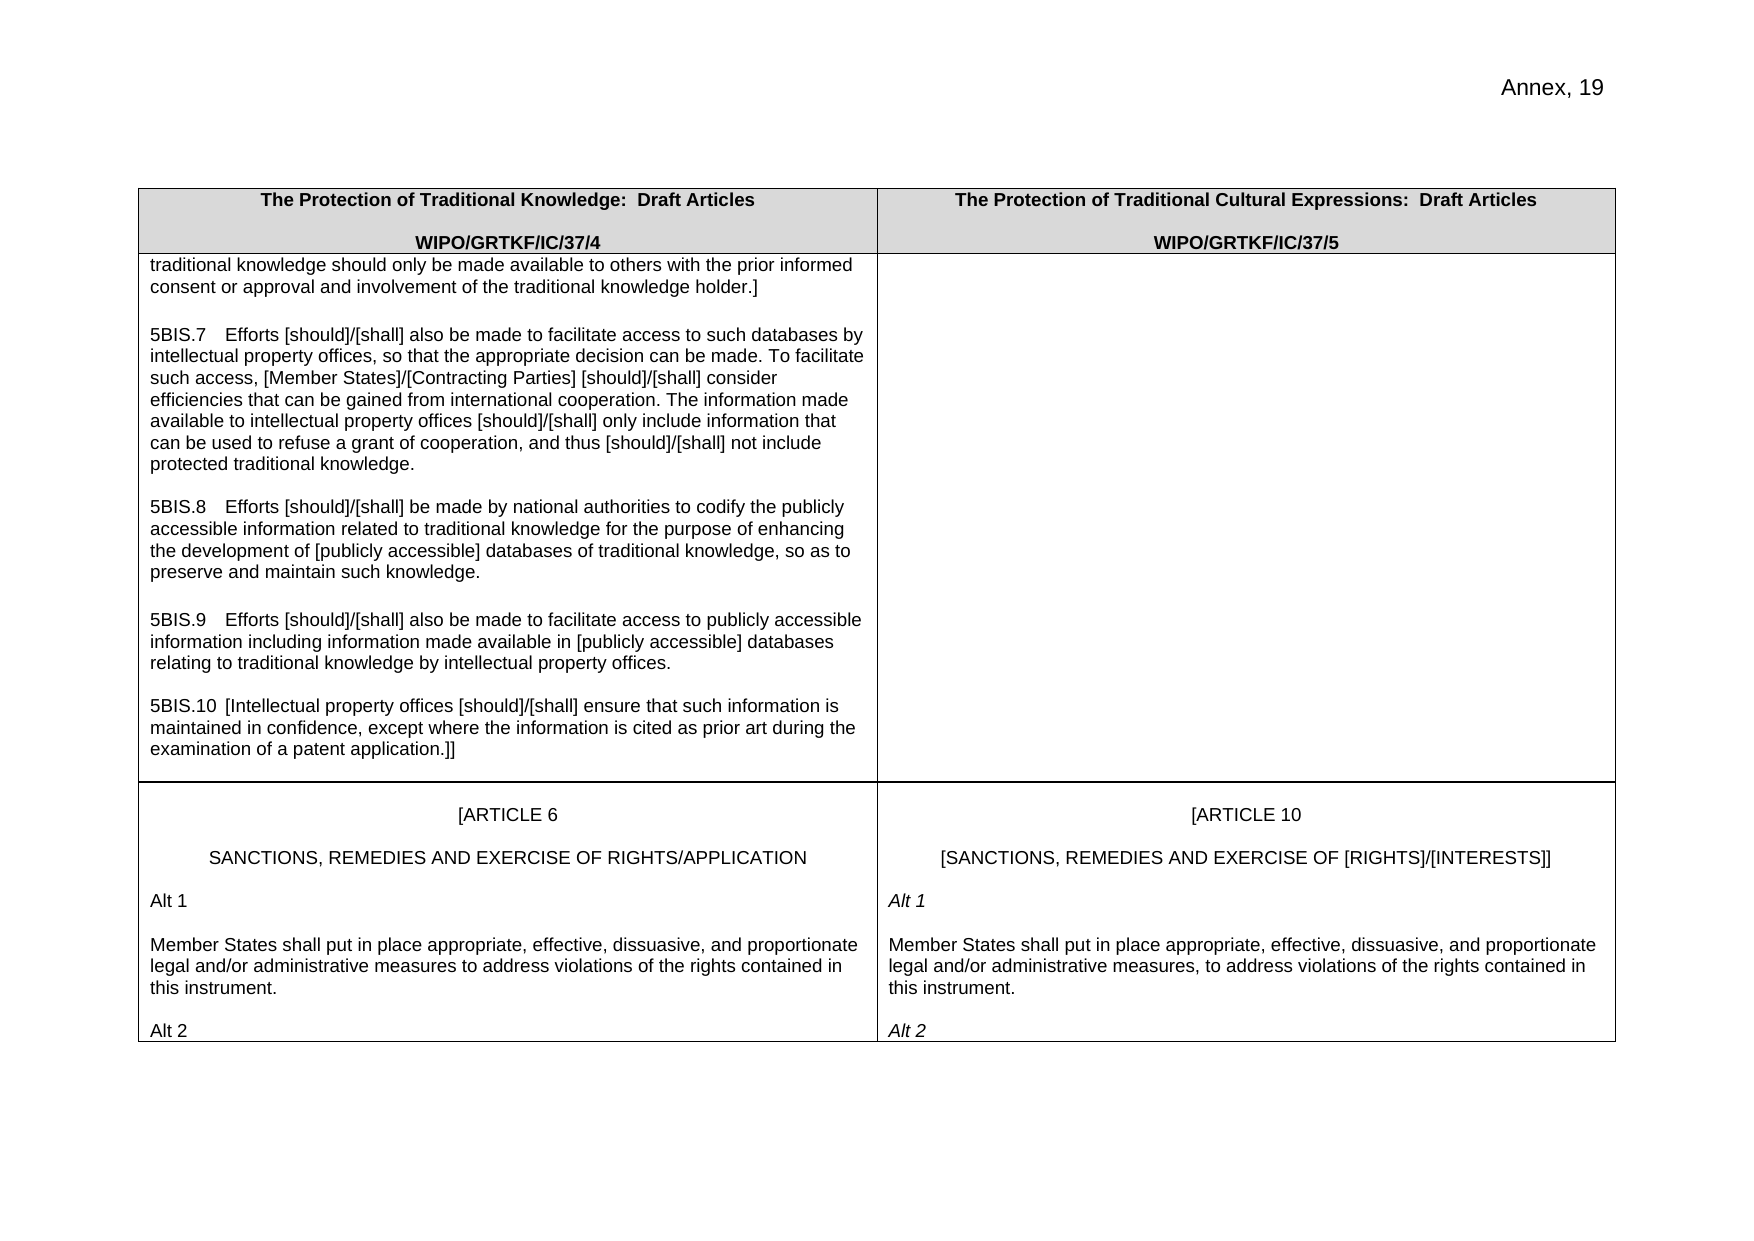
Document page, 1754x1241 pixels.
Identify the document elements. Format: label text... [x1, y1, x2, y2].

table_header The Protection of Traditional Cultural Expressions: Draft Articles WIPO/GRTKF/IC/37/5 [878, 189, 1615, 253]
table_cell [878, 254, 1615, 781]
table_header The Protection of Traditional Knowledge: Draft Articles WIPO/GRTKF/IC/37/4 [139, 189, 877, 253]
